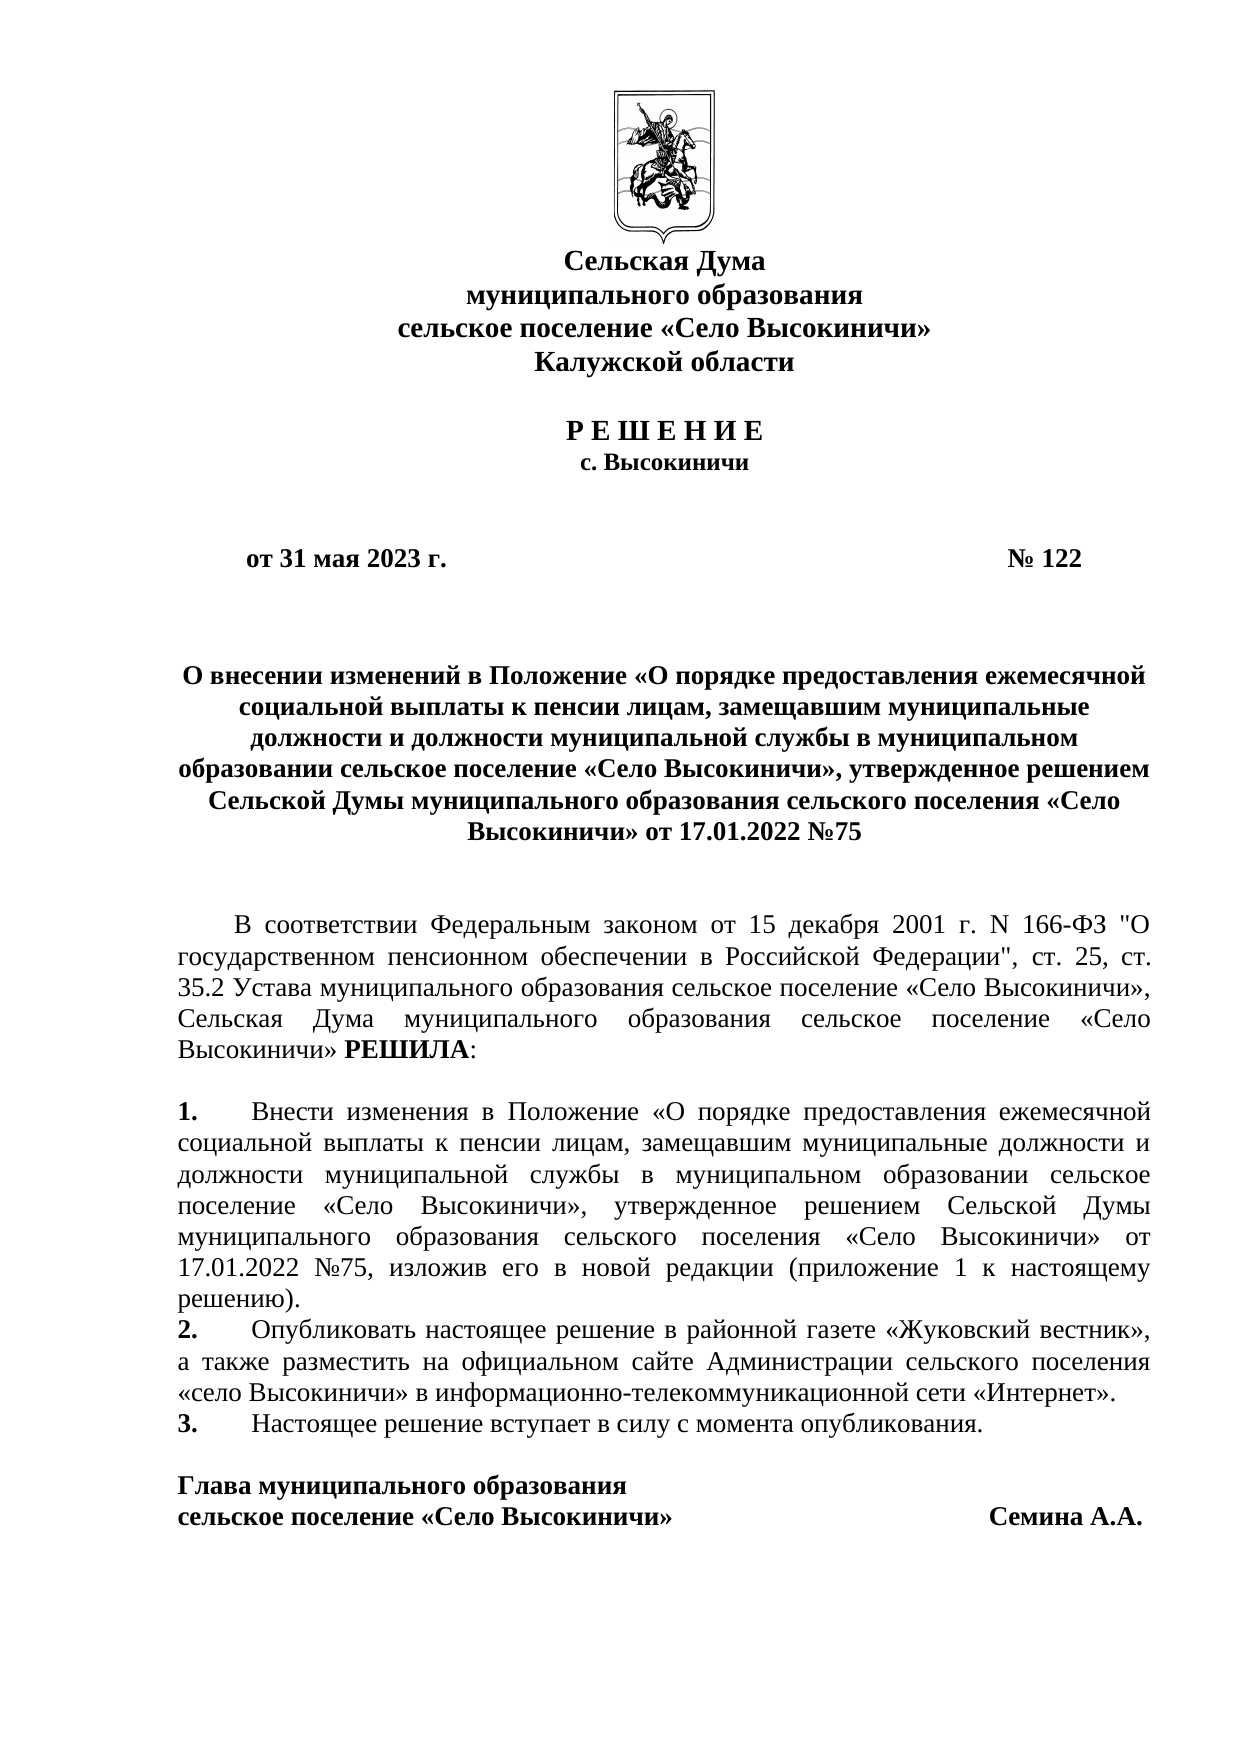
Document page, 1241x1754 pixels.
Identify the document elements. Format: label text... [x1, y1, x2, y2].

subtitle Сельская Дума [177, 243, 1152, 277]
list Настоящее решение вступает в силу с момента опубликования. [177, 1407, 1152, 1438]
text В соответствии Федеральным законом от 15 декабря 2001 г. N 166-ФЗ "О государственном пенсионном обеспечении в Российской Федерации", ст. 25, ст. 35.2 Устава муниципального образования сельское поселение «Село Высокиничи», Сельская Дума муниципального образования сельское поселение «Село Высокиничи» РЕШИЛА: [177, 908, 1152, 1064]
text сельское поселение «Село Высокиничи» Семина А.А. [177, 1500, 1152, 1531]
text от 31 мая 2023 г. № 122 [177, 542, 1152, 574]
list Внести изменения в Положение «О порядке предоставления ежемесячной социальной выплаты к пенсии лицам, замещавшим муниципальные должности и должности муниципальной службы в муниципальном образовании сельское поселение «Село Высокиничи», утвержденное решением Сельской Думы муниципального образования сельского поселения «Село Высокиничи» от 17.01.2022 №75, изложив его в новой редакции (приложение 1 к настоящему решению). [177, 1095, 1152, 1313]
text с. Высокиничи [177, 447, 1152, 475]
picture [613, 88, 716, 244]
list Опубликовать настоящее решение в районной газете «Жуковский вестник», а также разместить на официальном сайте Администрации сельского поселения «село Высокиничи» в информационно-телекоммуникационной сети «Интернет». [177, 1313, 1152, 1407]
subtitle Р Е Ш Е Н И Е [177, 413, 1152, 447]
text сельское поселение «Село Высокиничи» [177, 310, 1152, 344]
title О внесении изменений в Положение «О порядке предоставления ежемесячной социальной выплаты к пенсии лицам, замещавшим муниципальные должности и должности муниципальной службы в муниципальном образовании сельское поселение «Село Высокиничи», утвержденное решением Сельской Думы муниципального образования сельского поселения «Село Высокиничи» от 17.01.2022 №75 [177, 659, 1152, 846]
subtitle Калужской области [177, 344, 1152, 377]
text муниципального образования [177, 277, 1152, 310]
text Глава муниципального образования [177, 1469, 1152, 1500]
